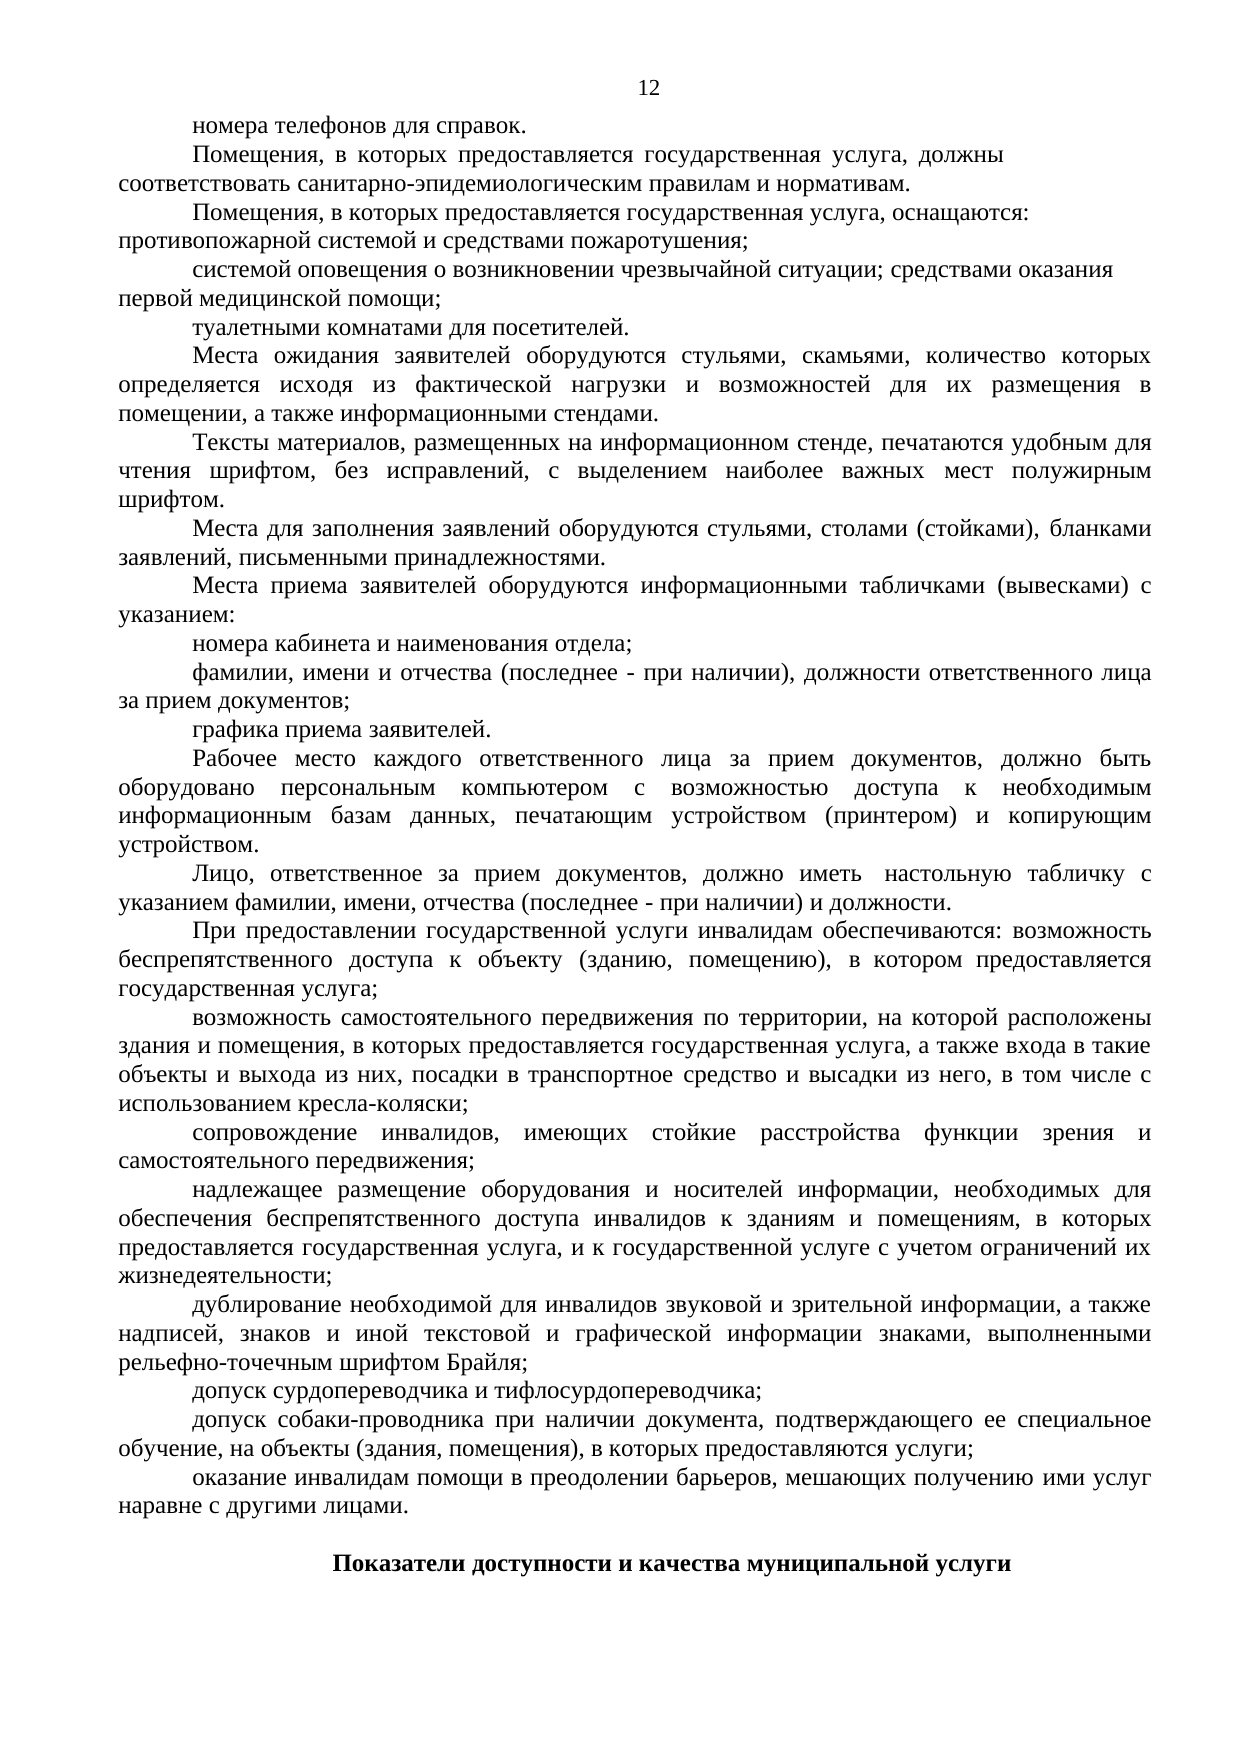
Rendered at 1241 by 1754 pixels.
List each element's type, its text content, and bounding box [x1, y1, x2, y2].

text Тексты материалов, размещенных на информационном стенде, печатаются удобным для чтения шрифтом, без исправлений, с выделением наиболее важных мест полужирным шрифтом. [118, 427, 1152, 513]
text Рабочее место каждого ответственного лица за прием документов, должно быть оборудовано персональным компьютером с возможностью доступа к необходимым информационным базам данных, печатающим устройством (принтером) и копирующим устройством. [118, 743, 1152, 858]
text Места ожидания заявителей оборудуются стульями, скамьями, количество которых определяется исходя из фактической нагрузки и возможностей для их размещения в помещении, а также информационными стендами. [118, 340, 1152, 427]
text возможность самостоятельного передвижения по территории, на которой расположены здания и помещения, в которых предоставляется государственная услуга, а также входа в такие объекты и выхода из них, посадки в транспортное средство и высадки из него, в том числе с использованием кресла-коляски; [118, 1002, 1152, 1117]
text номера кабинета и наименования отдела; [118, 628, 1152, 657]
text Места приема заявителей оборудуются информационными табличками (вывесками) с указанием: [118, 570, 1152, 628]
text При предоставлении государственной услуги инвалидам обеспечиваются: возможность беспрепятственного доступа к объекту (зданию, помещению), в котором предоставляется государственная услуга; [118, 915, 1152, 1002]
text дублирование необходимой для инвалидов звуковой и зрительной информации, а также надписей, знаков и иной текстовой и графической информации знаками, выполненными рельефно-точечным шрифтом Брайля; [118, 1289, 1152, 1375]
text номера телефонов для справок. [118, 110, 1152, 139]
text Показатели доступности и качества муниципальной услуги [118, 1548, 1152, 1577]
text Помещения, в которых предоставляется государственная услуга, должны соответствовать санитарно-эпидемиологическим правилам и нормативам. [118, 139, 1152, 197]
text оказание инвалидам помощи в преодолении барьеров, мешающих получению ими услуг наравне с другими лицами. [118, 1462, 1152, 1519]
text Помещения, в которых предоставляется государственная услуга, оснащаются: противопожарной системой и средствами пожаротушения; [118, 197, 1152, 254]
text Лицо, ответственное за прием документов, должно иметь настольную табличку с указанием фамилии, имени, отчества (последнее - при наличии) и должности. [118, 858, 1152, 915]
text сопровождение инвалидов, имеющих стойкие расстройства функции зрения и самостоятельного передвижения; [118, 1117, 1152, 1174]
text туалетными комнатами для посетителей. [118, 312, 1152, 340]
text Места для заполнения заявлений оборудуются стульями, столами (стойками), бланками заявлений, письменными принадлежностями. [118, 513, 1152, 570]
text фамилии, имени и отчества (последнее - при наличии), должности ответственного лица за прием документов; [118, 657, 1152, 714]
text надлежащее размещение оборудования и носителей информации, необходимых для обеспечения беспрепятственного доступа инвалидов к зданиям и помещениям, в которых предоставляется государственная услуга, и к государственной услуге с учетом ограничений их жизнедеятельности; [118, 1174, 1152, 1289]
text графика приема заявителей. [118, 714, 1152, 743]
text системой оповещения о возникновении чрезвычайной ситуации; средствами оказания первой медицинской помощи; [118, 254, 1152, 312]
text допуск сурдопереводчика и тифлосурдопереводчика; [118, 1375, 1152, 1404]
text допуск собаки-проводника при наличии документа, подтверждающего ее специальное обучение, на объекты (здания, помещения), в которых предоставляются услуги; [118, 1404, 1152, 1462]
